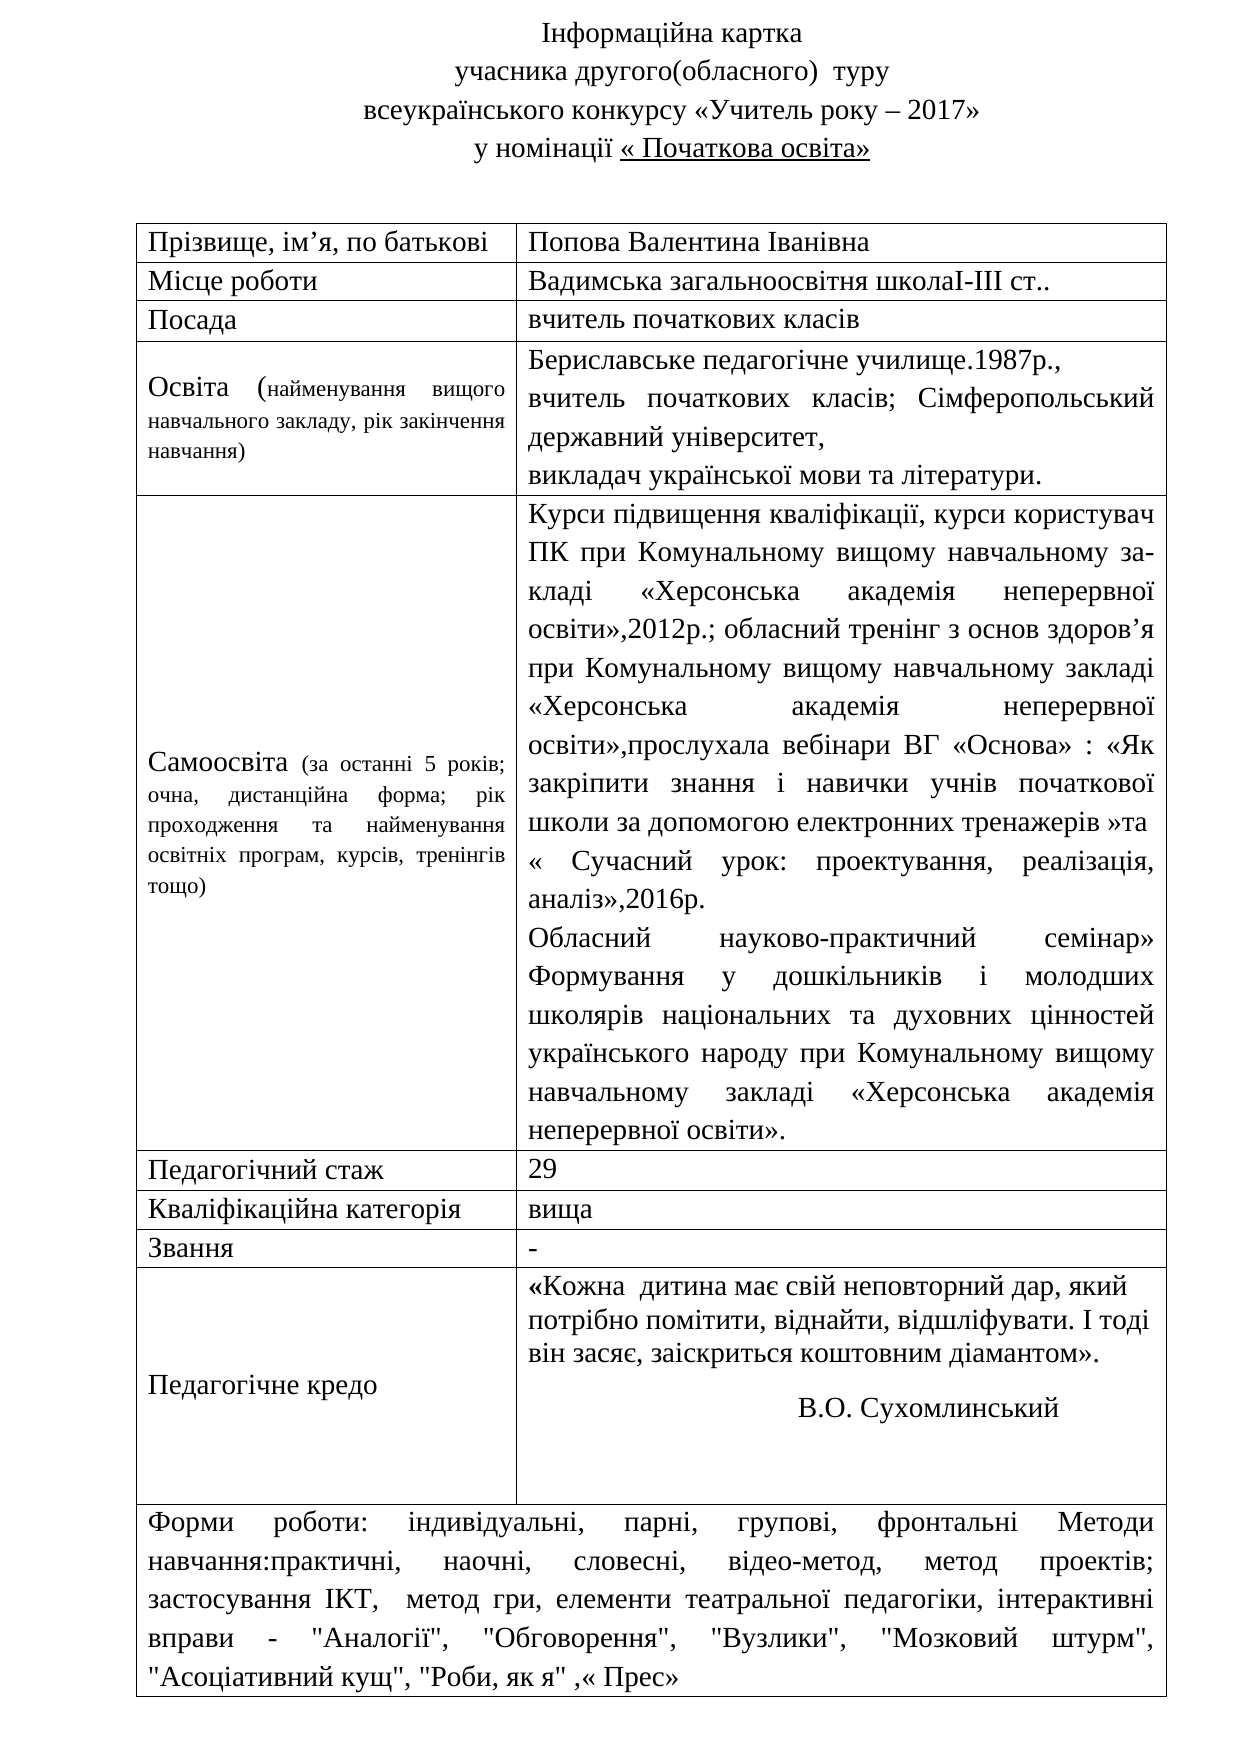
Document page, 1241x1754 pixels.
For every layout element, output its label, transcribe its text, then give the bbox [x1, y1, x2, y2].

table_cell Звання [137, 1230, 516, 1267]
table_cell Педагогічний стаж [137, 1151, 516, 1190]
table_cell Педагогічне кредо [137, 1268, 516, 1503]
table_cell вчитель початкових класів [517, 301, 1166, 341]
text учасника другого(обласного) туру [148, 53, 1196, 87]
table_cell «Кожна дитина має свій неповторний дар, який потрібно помітити, віднайти, відшліфувати. І тоді він засяє, заіскриться коштовним діамантом». В.О. Сухомлинський [517, 1268, 1166, 1503]
table_cell Кваліфікаційна категорія [137, 1191, 516, 1229]
table_cell Курси підвищення кваліфікації, курси користувач ПК при Комунальному вищому навчальному за-кладі «Херсонська академія неперервної освіти»,2012р.; обласний тренінг з основ здоров’я при Комунальному вищому навчальному закладі «Херсонська академія неперервної освіти»,прослухала вебінари ВГ «Основа» : «Як закріпити знання і навички учнів початкової школи за допомогою електронних тренажерів »та « Сучасний урок: проектування, реалізація, аналіз»,2016р. Обласний науково-практичний семінар» Формування у дошкільників і молодших школярів національних та духовних цінностей українського народу при Комунальному вищому навчальному закладі «Херсонська академія неперервної освіти». [517, 496, 1166, 1150]
table_cell Посада [137, 301, 516, 341]
text всеукраїнського конкурсу «Учитель року – 2017» [148, 92, 1196, 125]
table_cell Вадимська загальноосвітня школаІ-ІІІ ст.. [517, 263, 1166, 300]
table_cell Місце роботи [137, 263, 516, 300]
table_cell Освіта (найменування вищого навчального закладу, рік закінчення навчання) [137, 342, 516, 495]
table_cell 29 [517, 1151, 1166, 1190]
table_cell Самоосвіта (за останні 5 років; очна, дистанційна форма; рік проходження та найменування освітніх програм, курсів, тренінгів тощо) [137, 496, 516, 1150]
text у номінації « Початкова освіта» [148, 130, 1196, 164]
table_cell вища [517, 1191, 1166, 1229]
table_cell Бериславське педагогічне училище.1987р., вчитель початкових класів; Сімферопольський державний університет, викладач української мови та літератури. [517, 342, 1166, 495]
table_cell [137, 1505, 1166, 1696]
table_header Попова Валентина Іванівна [517, 224, 1166, 262]
table_cell - [517, 1230, 1166, 1267]
table_header Прізвище, ім’я, по батькові [137, 224, 516, 262]
text Інформаційна картка [148, 15, 1196, 48]
